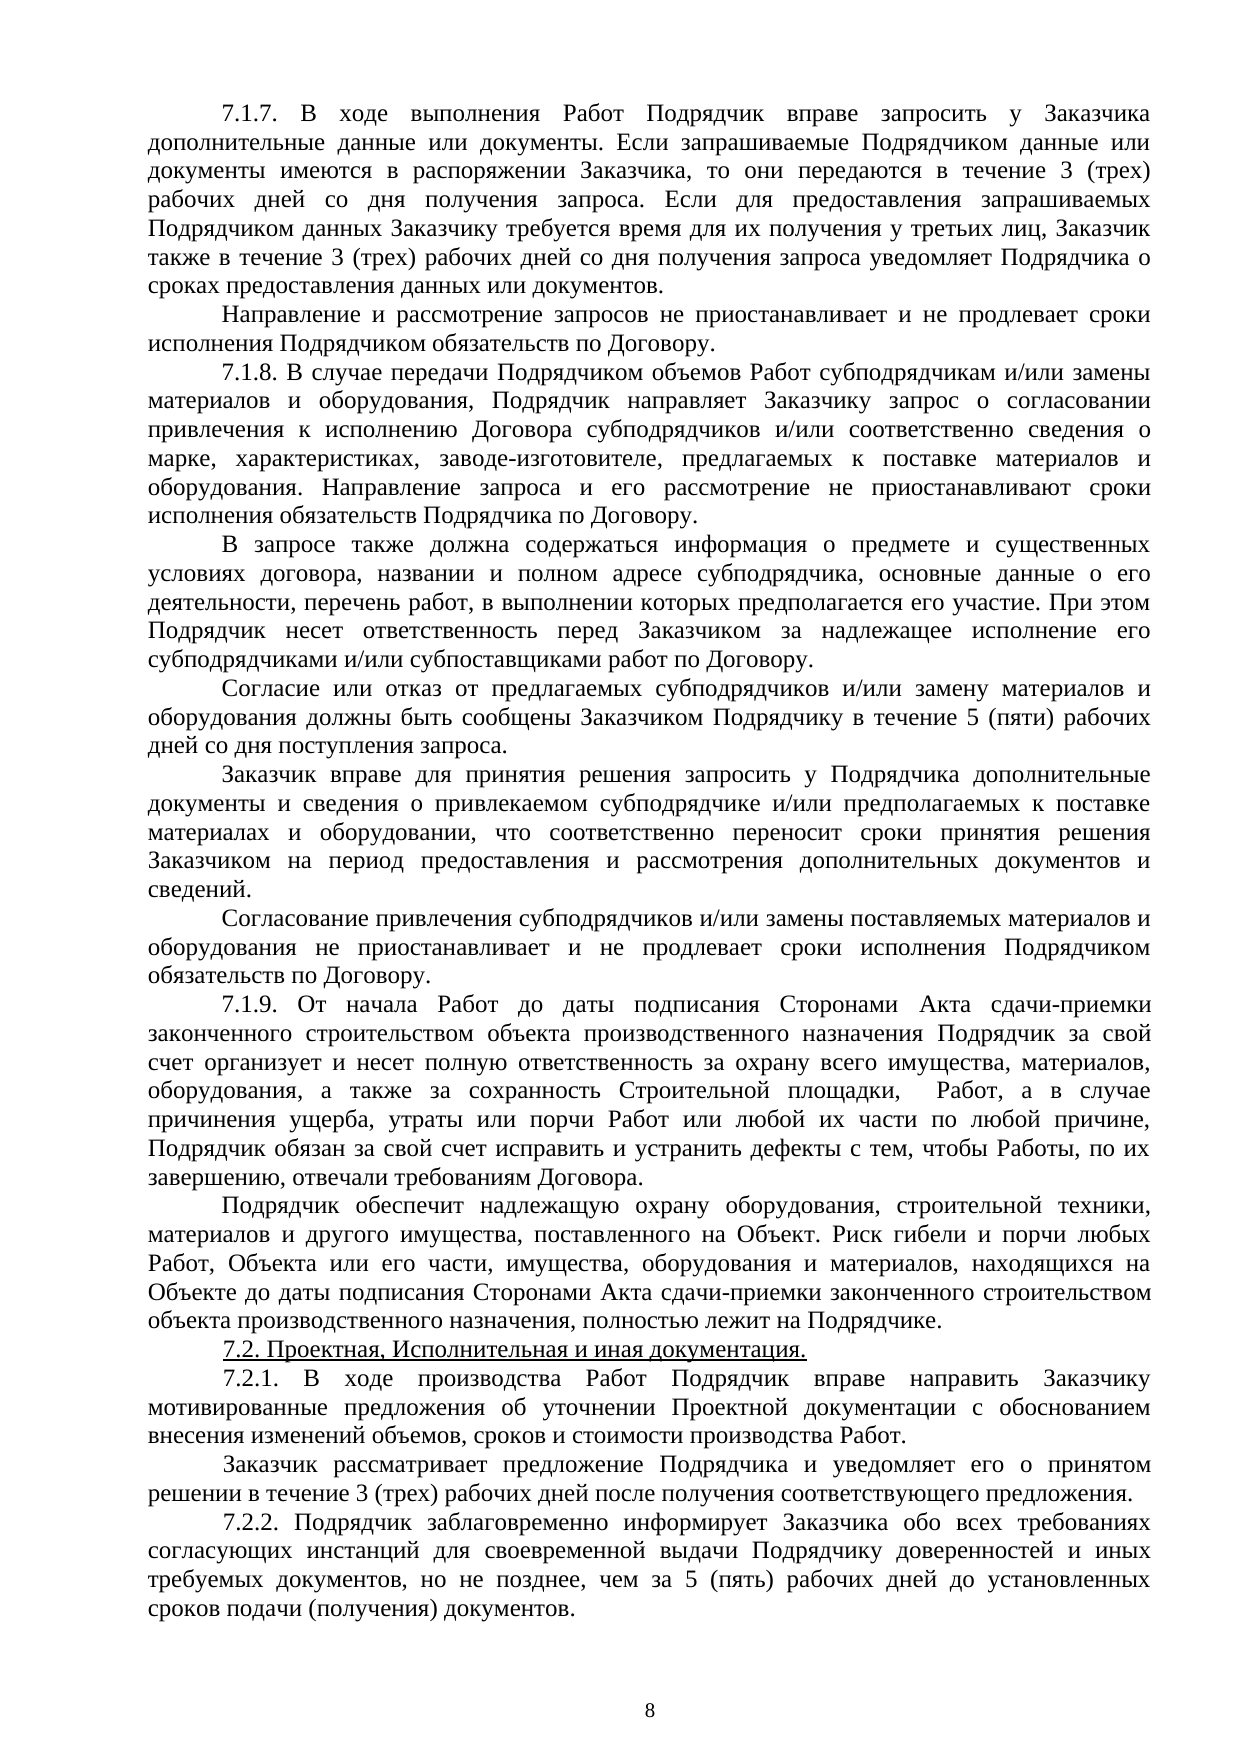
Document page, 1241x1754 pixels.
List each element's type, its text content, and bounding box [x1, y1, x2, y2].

text 7.1.9. От начала Работ до даты подписания Сторонами Акта сдачи-приемки законченного строительством объекта производственного назначения Подрядчик за свой счет организует и несет полную ответственность за охрану всего имущества, материалов, оборудования, а также за сохранность Строительной площадки, Работ, а в случае причинения ущерба, утраты или порчи Работ или любой их части по любой причине, Подрядчик обязан за свой счет исправить и устранить дефекты с тем, чтобы Работы, по их завершению, отвечали требованиям Договора. [148, 989, 1152, 1190]
text 7.2.1. В ходе производства Работ Подрядчик вправе направить Заказчику мотивированные предложения об уточнении Проектной документации с обоснованием внесения изменений объемов, сроков и стоимости производства Работ. [148, 1363, 1152, 1449]
text Согласование привлечения субподрядчиков и/или замены поставляемых материалов и оборудования не приостанавливает и не продлевает сроки исполнения Подрядчиком обязательств по Договору. [148, 903, 1152, 989]
text Подрядчик обеспечит надлежащую охрану оборудования, строительной техники, материалов и другого имущества, поставленного на Объект. Риск гибели и порчи любых Работ, Объекта или его части, имущества, оборудования и материалов, находящихся на Объекте до даты подписания Сторонами Акта сдачи-приемки законченного строительством объекта производственного назначения, полностью лежит на Подрядчике. [148, 1190, 1152, 1334]
text 7.2. Проектная, Исполнительная и иная документация. [148, 1334, 1152, 1363]
text В запросе также должна содержаться информация о предмете и существенных условиях договора, названии и полном адресе субподрядчика, основные данные о его деятельности, перечень работ, в выполнении которых предполагается его участие. При этом Подрядчик несет ответственность перед Заказчиком за надлежащее исполнение его субподрядчиками и/или субпоставщиками работ по Договору. [148, 529, 1152, 673]
text 7.2.2. Подрядчик заблаговременно информирует Заказчика обо всех требованиях согласующих инстанций для своевременной выдачи Подрядчику доверенностей и иных требуемых документов, но не позднее, чем за 5 (пять) рабочих дней до установленных сроков подачи (получения) документов. [148, 1507, 1152, 1622]
text 7.1.7. В ходе выполнения Работ Подрядчик вправе запросить у Заказчика дополнительные данные или документы. Если запрашиваемые Подрядчиком данные или документы имеются в распоряжении Заказчика, то они передаются в течение 3 (трех) рабочих дней со дня получения запроса. Если для предоставления запрашиваемых Подрядчиком данных Заказчику требуется время для их получения у третьих лиц, Заказчик также в течение 3 (трех) рабочих дней со дня получения запроса уведомляет Подрядчика о сроках предоставления данных или документов. [148, 98, 1152, 299]
text Согласие или отказ от предлагаемых субподрядчиков и/или замену материалов и оборудования должны быть сообщены Заказчиком Подрядчику в течение 5 (пяти) рабочих дней со дня поступления запроса. [148, 673, 1152, 759]
text Направление и рассмотрение запросов не приостанавливает и не продлевает сроки исполнения Подрядчиком обязательств по Договору. [148, 299, 1152, 357]
text 7.1.8. В случае передачи Подрядчиком объемов Работ субподрядчикам и/или замены материалов и оборудования, Подрядчик направляет Заказчику запрос о согласовании привлечения к исполнению Договора субподрядчиков и/или соответственно сведения о марке, характеристиках, заводе-изготовителе, предлагаемых к поставке материалов и оборудования. Направление запроса и его рассмотрение не приостанавливают сроки исполнения обязательств Подрядчика по Договору. [148, 357, 1152, 529]
text Заказчик рассматривает предложение Подрядчика и уведомляет его о принятом решении в течение 3 (трех) рабочих дней после получения соответствующего предложения. [148, 1449, 1152, 1507]
text Заказчик вправе для принятия решения запросить у Подрядчика дополнительные документы и сведения о привлекаемом субподрядчике и/или предполагаемых к поставке материалах и оборудовании, что соответственно переносит сроки принятия решения Заказчиком на период предоставления и рассмотрения дополнительных документов и сведений. [148, 759, 1152, 903]
